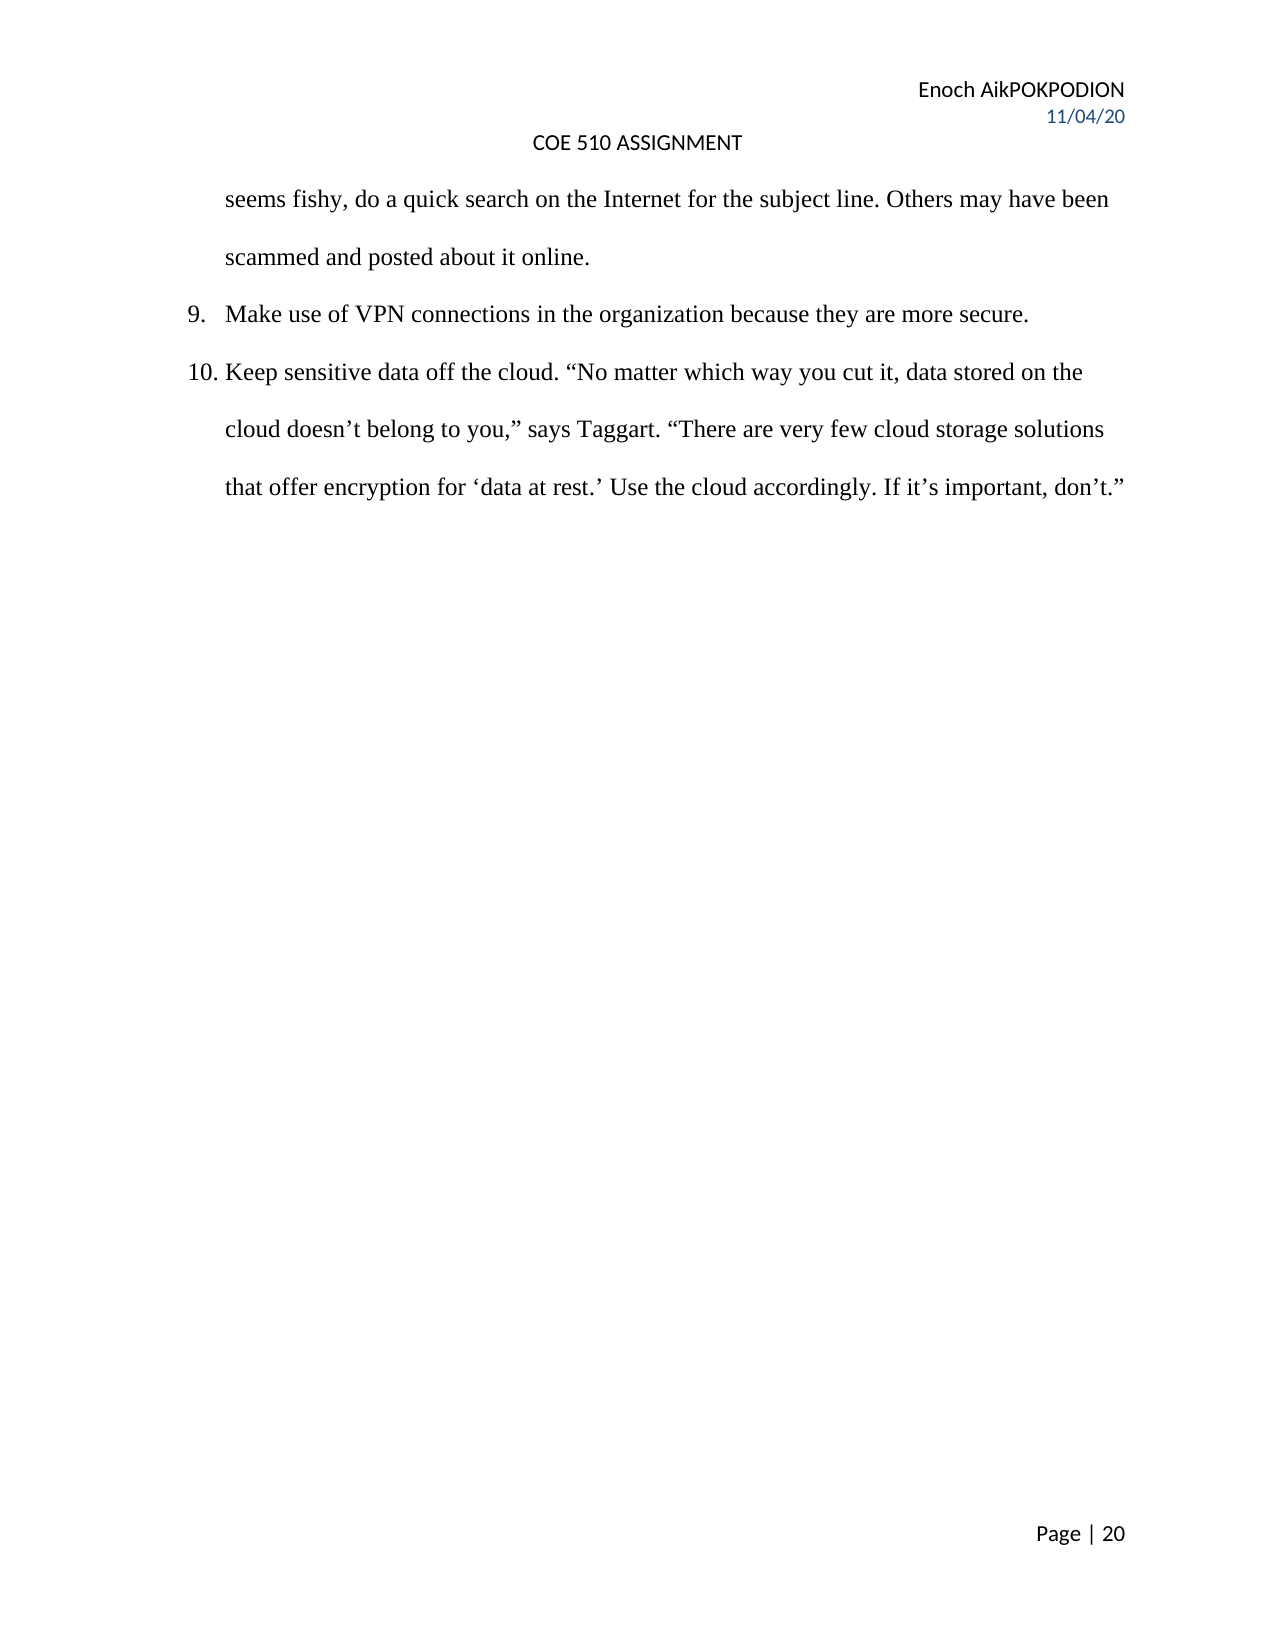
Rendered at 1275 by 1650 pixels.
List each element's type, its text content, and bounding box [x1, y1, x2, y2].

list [187, 184, 1125, 271]
list Make use of VPN connections in the organization because they are more secure. [187, 299, 1125, 328]
list Keep sensitive data off the cloud. “No matter which way you cut it, data stored on the cloud doesn’t belong to you,” says Taggart. “There are very few cloud storage solutions that offer encryption for ‘data at rest.’ Use the cloud accordingly. If it’s important, don’t.” [187, 357, 1125, 501]
